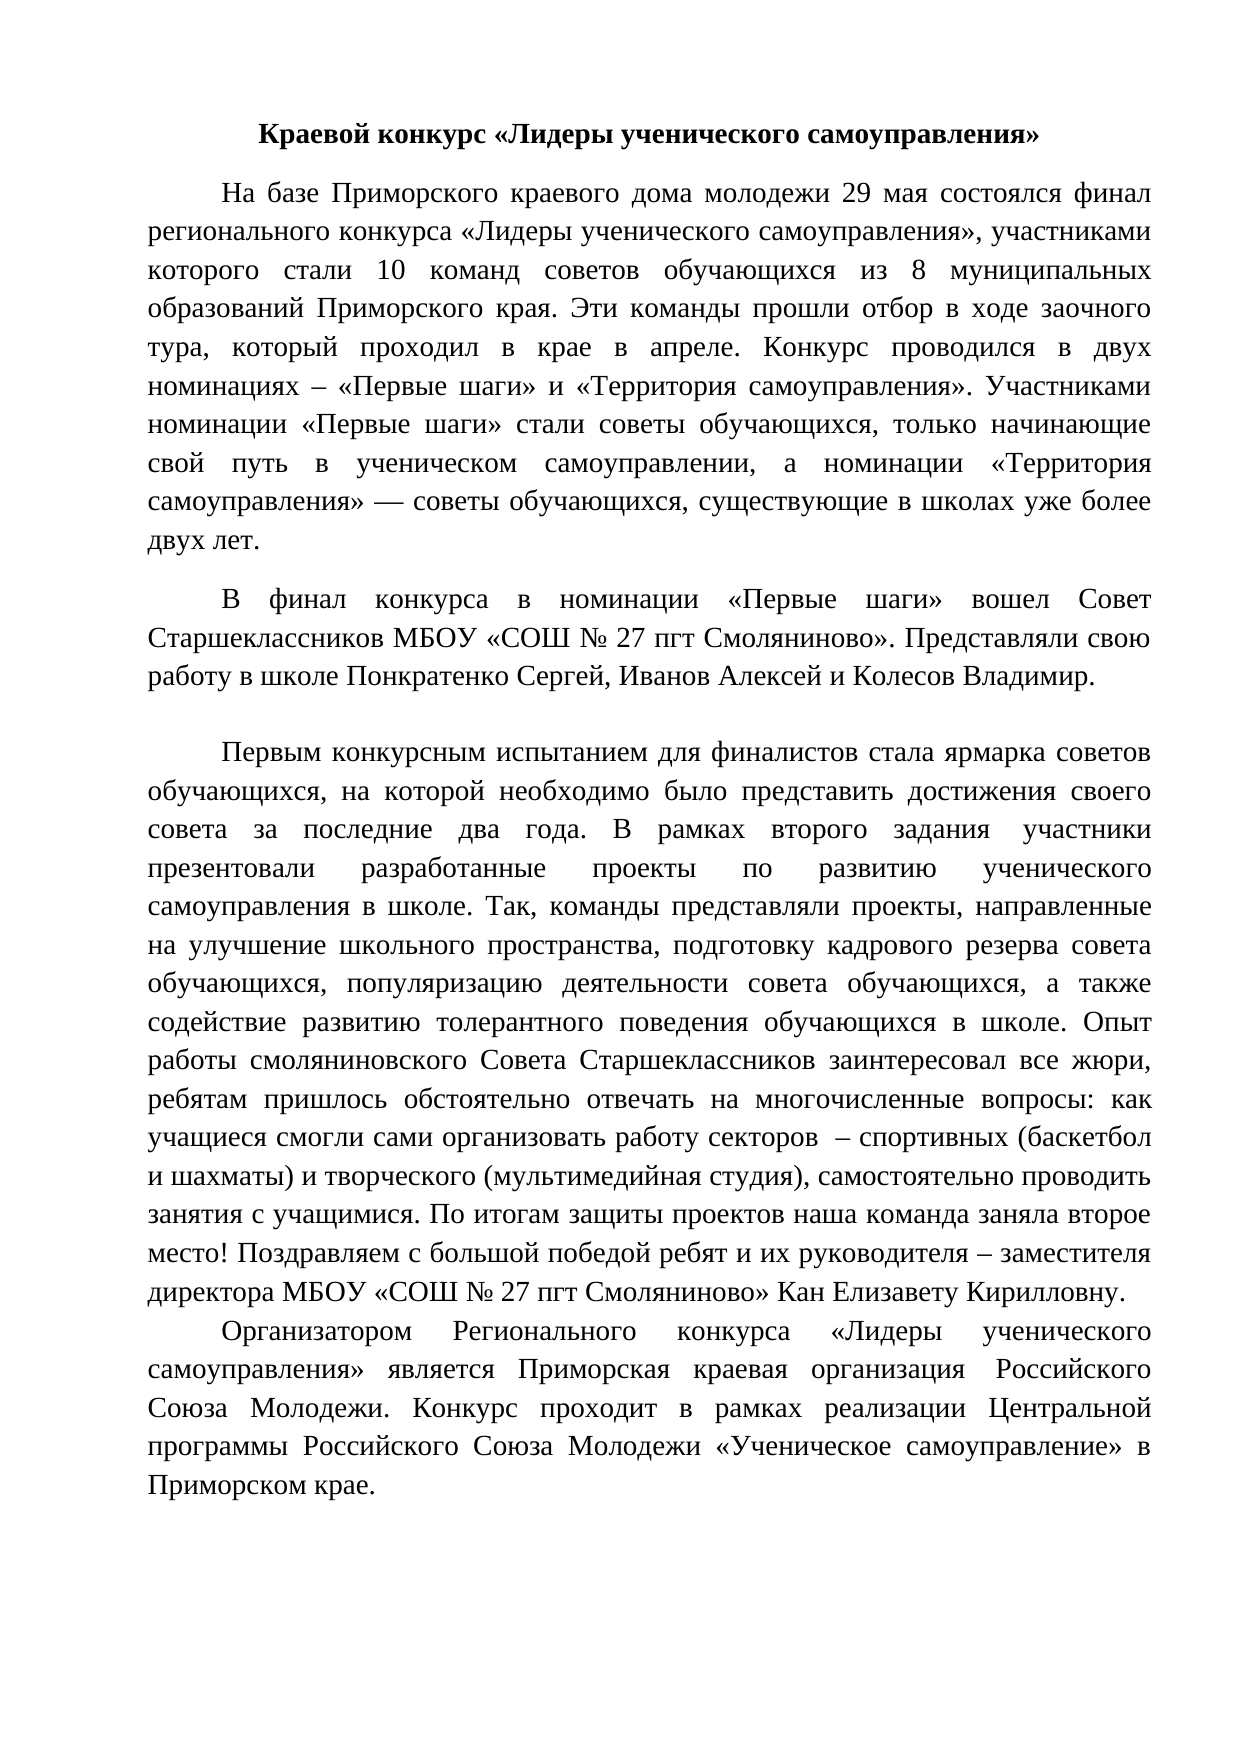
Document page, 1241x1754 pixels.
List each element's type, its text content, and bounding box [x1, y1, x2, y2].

text Организатором Регионального конкурса «Лидеры ученического самоуправления» является Приморская краевая организация Российского Союза Молодежи. Конкурс проходит в рамках реализации Центральной программы Российского Союза Молодежи «Ученическое самоуправление» в Приморском крае. [147, 1313, 1152, 1501]
text На базе Приморского краевого дома молодежи 29 мая состоялся финал регионального конкурса «Лидеры ученического самоуправления», участниками которого стали 10 команд советов обучающихся из 8 муниципальных образований Приморского края. Эти команды прошли отбор в ходе заочного тура, который проходил в крае в апреле. Конкурс проводился в двух номинациях – «Первые шаги» и «Территория самоуправления». Участниками номинации «Первые шаги» стали советы обучающихся, только начинающие свой путь в ученическом самоуправлении, а номинации «Территория самоуправления» — советы обучающихся, существующие в школах уже более двух лет. [147, 175, 1152, 555]
text В финал конкурса в номинации «Первые шаги» вошел Совет Старшеклассников МБОУ «СОШ № 27 пгт Смоляниново». Представляли свою работу в школе Понкратенко Сергей, Иванов Алексей и Колесов Владимир. [147, 581, 1152, 692]
text Первым конкурсным испытанием для финалистов стала ярмарка советов обучающихся, на которой необходимо было представить достижения своего совета за последние два года. В рамках второго задания участники презентовали разработанные проекты по развитию ученического самоуправления в школе. Так, команды представляли проекты, направленные на улучшение школьного пространства, подготовку кадрового резерва совета обучающихся, популяризацию деятельности совета обучающихся, а также содействие развитию толерантного поведения обучающихся в школе. Опыт работы смоляниновского Совета Старшеклассников заинтересовал все жюри, ребятам пришлось обстоятельно отвечать на многочисленные вопросы: как учащиеся смогли сами организовать работу секторов – спортивных (баскетбол и шахматы) и творческого (мультимедийная студия), самостоятельно проводить занятия с учащимися. По итогам защиты проектов наша команда заняла второе место! Поздравляем с большой победой ребят и их руководителя – заместителя директора МБОУ «СОШ № 27 пгт Смоляниново» Кан Елизавету Кирилловну. [147, 734, 1152, 1307]
title Краевой конкурс «Лидеры ученического самоуправления» [257, 116, 1041, 149]
